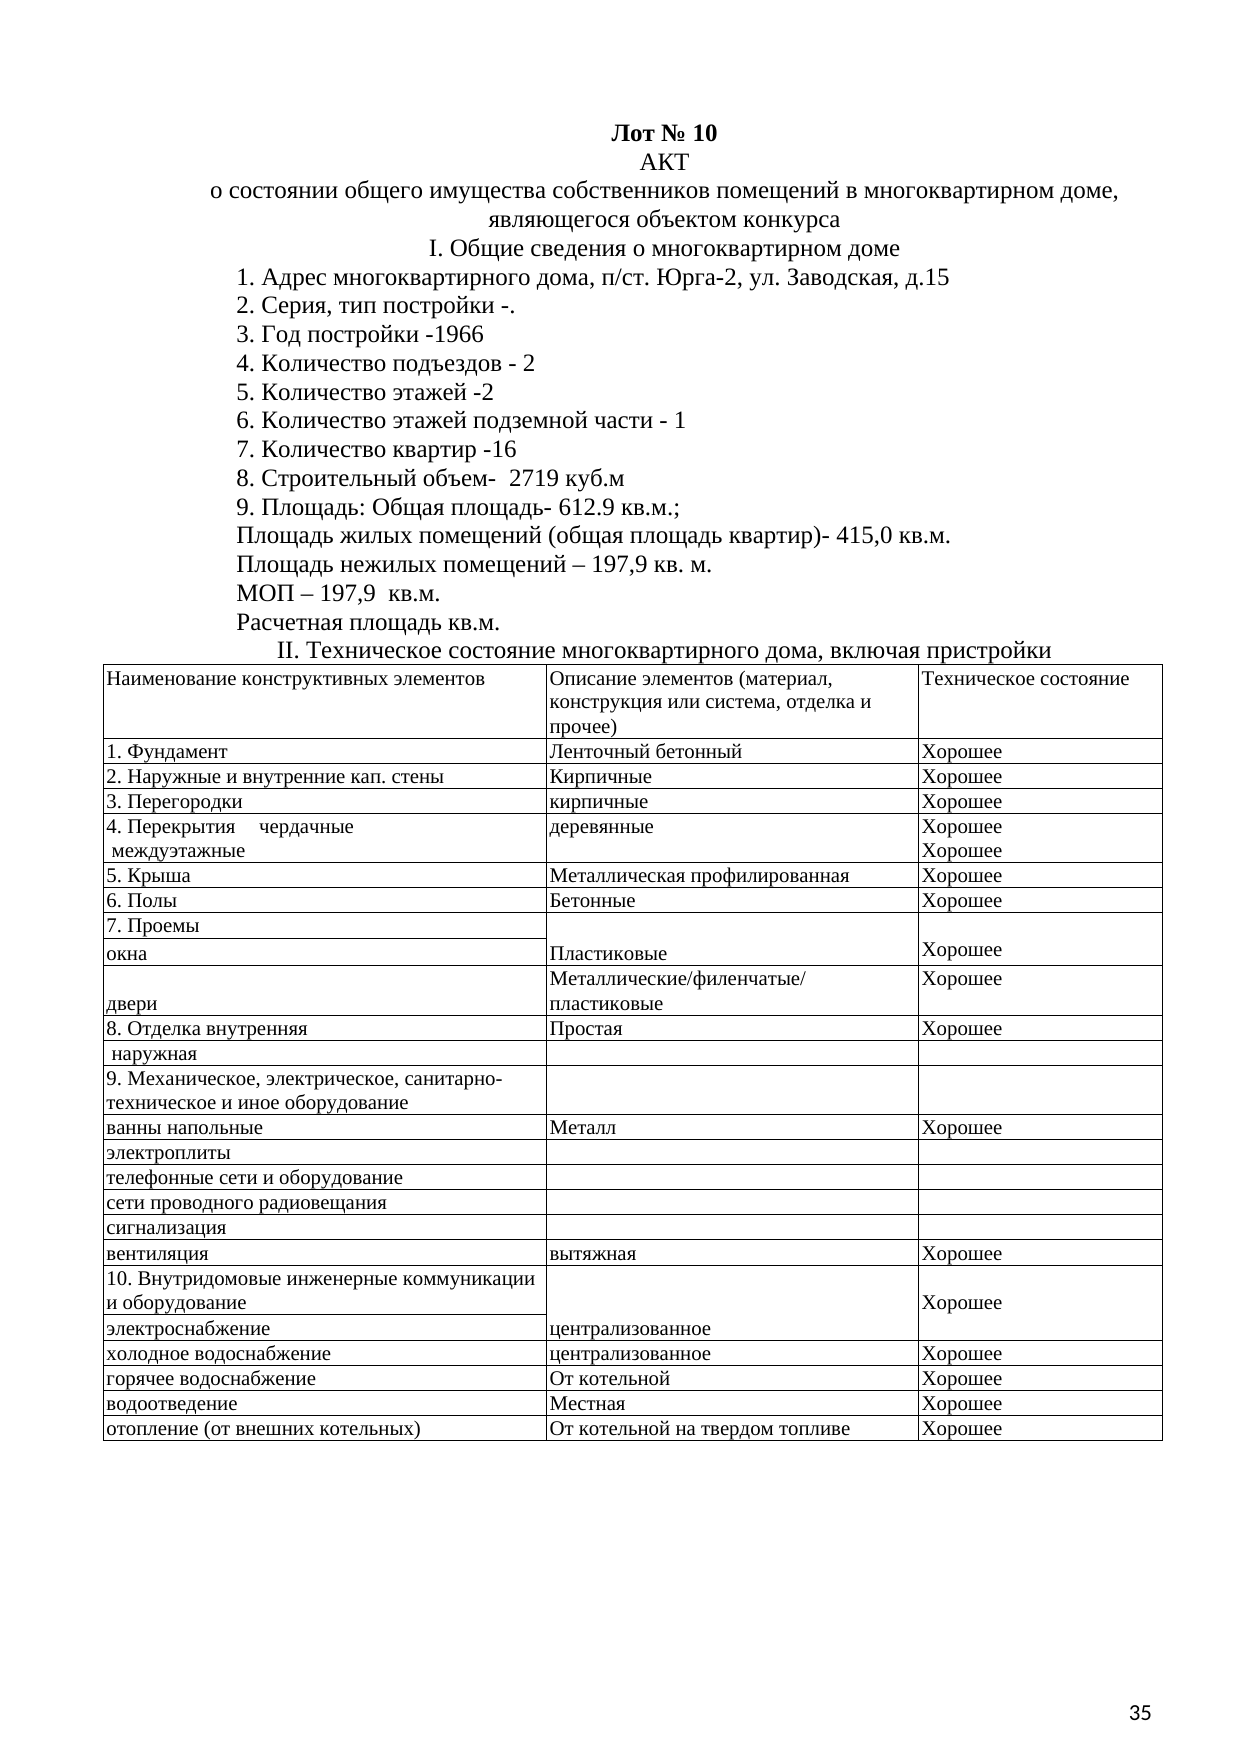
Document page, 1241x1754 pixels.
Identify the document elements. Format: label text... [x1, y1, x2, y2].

table_cell Хорошее [919, 1416, 1162, 1440]
table_cell [919, 1140, 1162, 1164]
table_cell От котельной на твердом топливе [547, 1416, 918, 1440]
table_header Наименование конструктивных элементов [104, 665, 546, 738]
table_cell 2. Наружные и внутренние кап. стены [104, 764, 546, 788]
table_cell 9. Механическое, электрическое, санитарно-техническое и иное оборудование [104, 1066, 546, 1114]
table_header Техническое состояние [919, 665, 1162, 738]
table_cell наружная [104, 1041, 546, 1065]
table_cell горячее водоснабжение [104, 1366, 546, 1390]
table_cell 10. Внутридомовые инженерные коммуникации и оборудование [104, 1266, 546, 1314]
table_cell Хорошее [919, 1016, 1162, 1039]
table_cell [547, 1066, 918, 1114]
table_cell телефонные сети и оборудование [104, 1165, 546, 1189]
table_cell централизованное [547, 1341, 918, 1365]
table_cell Хорошее [919, 1391, 1162, 1415]
table_cell окна [104, 939, 546, 965]
table_cell [547, 1215, 918, 1239]
text 5. Количество этажей -2 [177, 377, 1152, 406]
text 4. Количество подъездов - 2 [177, 348, 1152, 377]
table_cell электроплиты [104, 1140, 546, 1164]
table_cell [547, 1041, 918, 1065]
table_cell [919, 1165, 1162, 1189]
text АКТ [177, 147, 1152, 176]
table_cell Бетонные [547, 888, 918, 912]
table_cell сети проводного радиовещания [104, 1190, 546, 1214]
table_cell [919, 1066, 1162, 1114]
table_cell Хорошее [919, 764, 1162, 788]
table_cell [547, 1190, 918, 1214]
table_cell Хорошее [919, 739, 1162, 763]
text являющегося объектом конкурса [177, 204, 1152, 233]
table_cell Пластиковые [547, 913, 918, 965]
table_cell [919, 1190, 1162, 1214]
text Лот № 10 [177, 118, 1152, 147]
table_cell 4. Перекрытия чердачные [104, 814, 546, 838]
table_cell централизованное [547, 1266, 918, 1340]
table_cell Местная [547, 1391, 918, 1415]
table_cell Хорошее [919, 888, 1162, 912]
table_cell Простая [547, 1016, 918, 1039]
table_cell 1. Фундамент [104, 739, 546, 763]
table_cell От котельной [547, 1366, 918, 1390]
text Площадь жилых помещений (общая площадь квартир)- 415,0 кв.м. [177, 521, 1152, 549]
table_cell 8. Отделка внутренняя [104, 1016, 546, 1039]
table_cell 3. Перегородки [104, 789, 546, 813]
table_cell вентиляция [104, 1240, 546, 1264]
table_cell 6. Полы [104, 888, 546, 912]
table_cell холодное водоснабжение [104, 1341, 546, 1365]
text о состоянии общего имущества собственников помещений в многоквартирном доме, [177, 176, 1152, 204]
table_cell вытяжная [547, 1240, 918, 1264]
text 1. Адрес многоквартирного дома, п/ст. Юрга-2, ул. Заводская, д.15 [177, 262, 1152, 291]
table_cell Хорошее [919, 1366, 1162, 1390]
table_cell отопление (от внешних котельных) [104, 1416, 546, 1440]
table_cell Хорошее Хорошее [919, 814, 1162, 862]
table_cell Металлические/филенчатые/пластиковые [547, 966, 918, 1014]
table_cell Хорошее [919, 1266, 1162, 1340]
table_cell 7. Проемы [104, 913, 546, 937]
text 7. Количество квартир -16 [177, 434, 1152, 463]
table_cell [919, 1041, 1162, 1065]
table_cell междуэтажные [104, 838, 546, 862]
text Площадь нежилых помещений – 197,9 кв. м. [177, 549, 1152, 578]
table_cell ванны напольные [104, 1115, 546, 1139]
table_cell Ленточный бетонный [547, 739, 918, 763]
table_cell Кирпичные [547, 764, 918, 788]
table_cell сигнализация [104, 1215, 546, 1239]
table_cell Хорошее [919, 1341, 1162, 1365]
table_cell Хорошее [919, 1240, 1162, 1264]
table_cell двери [104, 966, 546, 1014]
text 2. Серия, тип постройки -. [177, 291, 1152, 319]
table_cell деревянные [547, 814, 918, 862]
table_cell кирпичные [547, 789, 918, 813]
table_cell Хорошее [919, 863, 1162, 887]
table_cell Хорошее [919, 966, 1162, 1014]
table_header Описание элементов (материал, конструкция или система, отделка и прочее) [547, 665, 918, 738]
text Расчетная площадь кв.м. [177, 607, 1152, 636]
text 8. Строительный объем- 2719 куб.м [177, 463, 1152, 492]
table_cell [547, 1140, 918, 1164]
table_cell Хорошее [919, 913, 1162, 965]
table_cell Металлическая профилированная [547, 863, 918, 887]
table_cell 5. Крыша [104, 863, 546, 887]
text I. Общие сведения о многоквартирном доме [177, 233, 1152, 262]
table_cell электроснабжение [104, 1315, 546, 1340]
table_cell водоотведение [104, 1391, 546, 1415]
text МОП – 197,9 кв.м. [177, 578, 1152, 607]
table_cell [919, 1215, 1162, 1239]
table_cell Металл [547, 1115, 918, 1139]
text 3. Год постройки -1966 [177, 319, 1152, 348]
text 9. Площадь: Общая площадь- 612.9 кв.м.; [177, 492, 1152, 521]
table_cell Хорошее [919, 1115, 1162, 1139]
table_cell Хорошее [919, 789, 1162, 813]
text 6. Количество этажей подземной части - 1 [177, 406, 1152, 434]
text II. Техническое состояние многоквартирного дома, включая пристройки [177, 636, 1152, 664]
table_cell [547, 1165, 918, 1189]
